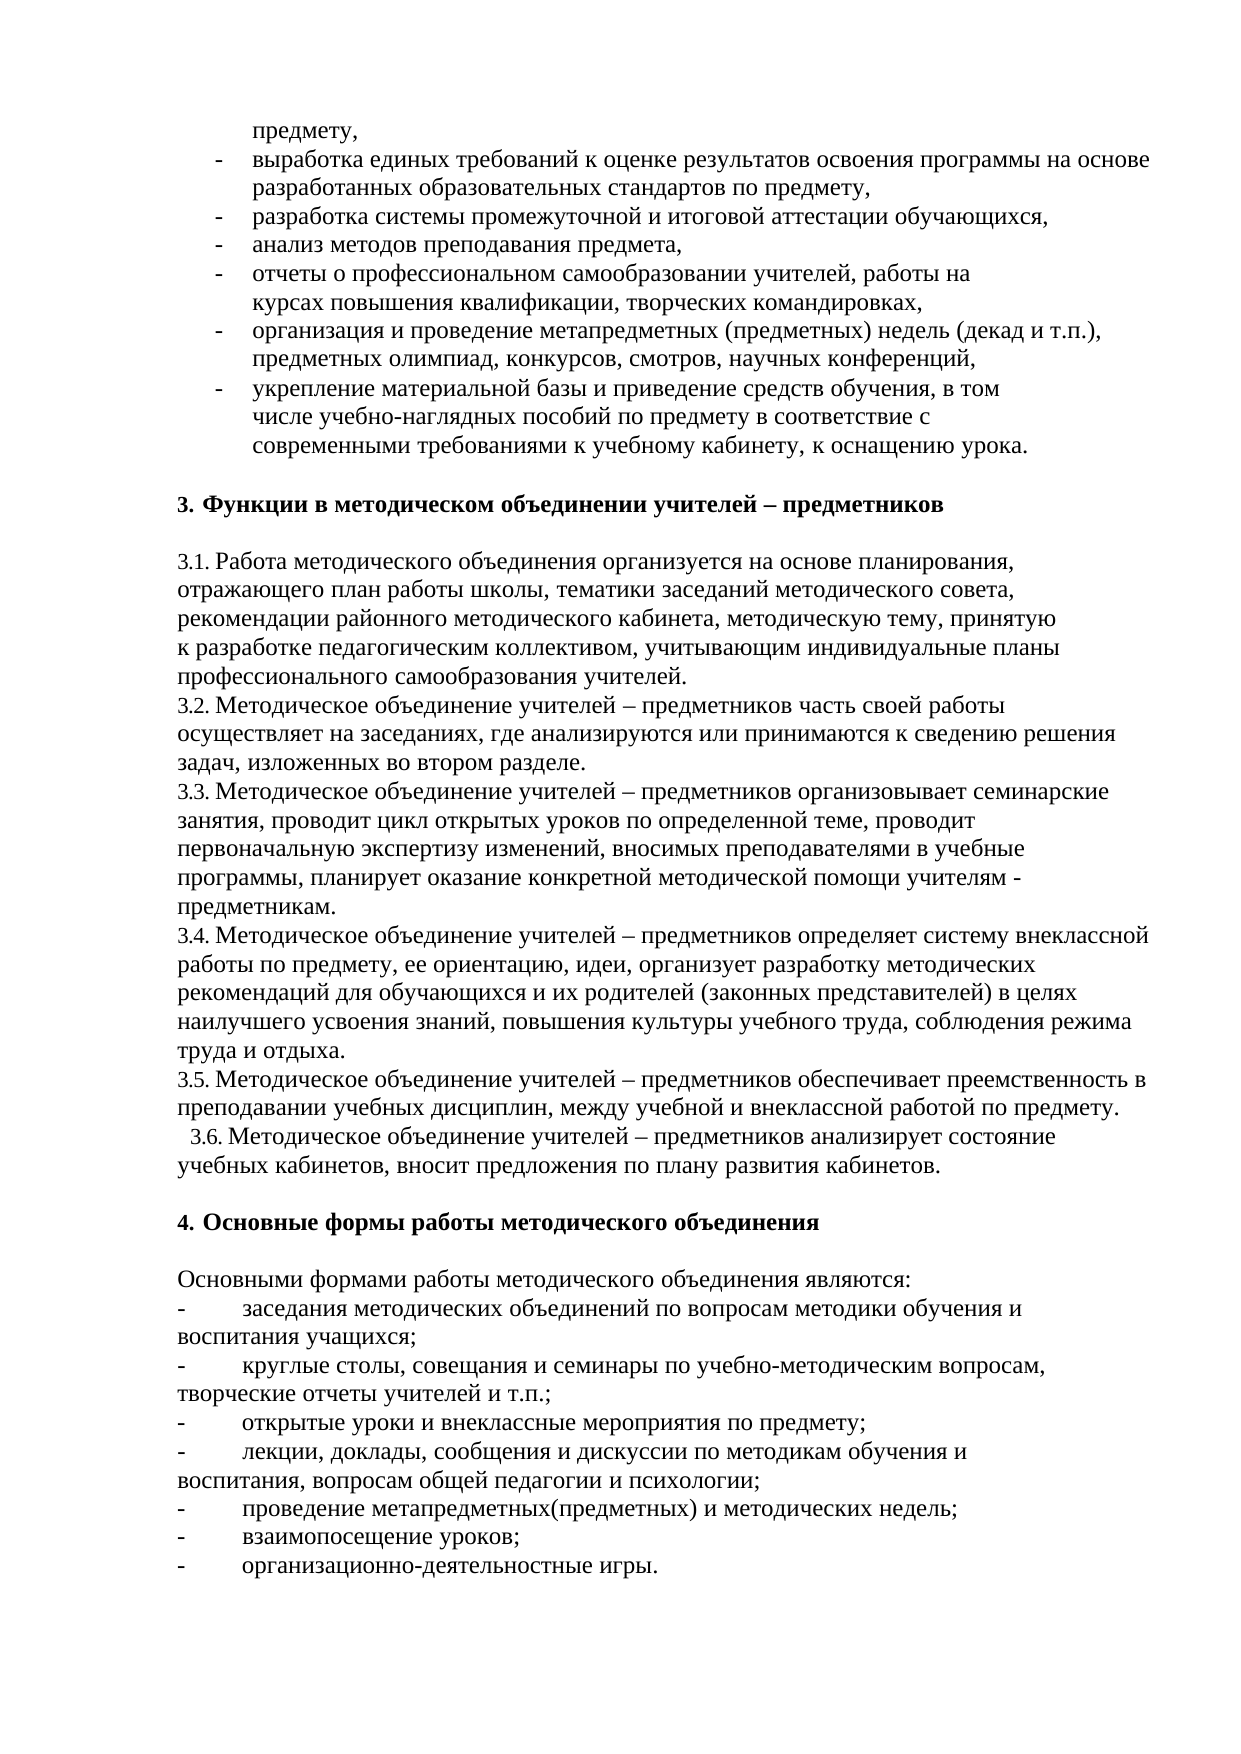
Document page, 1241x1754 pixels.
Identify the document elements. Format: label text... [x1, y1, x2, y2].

list лекции, доклады, сообщения и дискуссии по методикам обучения и воспитания, вопросам общей педагогии и психологии; [177, 1436, 1101, 1493]
text Основными формами работы методического объединения являются: [177, 1264, 1161, 1293]
list Методическое объединение учителей – предметников организовывает семинарские занятия, проводит цикл открытых уроков по определенной теме, проводит первоначальную экспертизу изменений, вносимых преподавателями в учебные программы, планирует оказание конкретной методической помощи учителям - предметникам. [177, 776, 1109, 920]
subtitle Основные формы работы методического объединения [177, 1207, 1161, 1236]
list открытые уроки и внеклассные мероприятия по предмету; [177, 1407, 1161, 1436]
list взаимопосещение уроков; [177, 1522, 1161, 1551]
subtitle Функции в методическом объединении учителей – предметников [177, 489, 1161, 517]
list отчеты о профессиональном самообразовании учителей, работы на курсах повышения квалификации, творческих командировках, [214, 259, 1048, 315]
list укрепление материальной базы и приведение средств обучения, в том числе учебно-наглядных пособий по предмету в соответствие с современными требованиями к учебному кабинету, к оснащению урока. [214, 373, 1067, 459]
list Методическое объединение учителей – предметников определяет систему внеклассной работы по предмету, ее ориентацию, идеи, организует разработку методических рекомендаций для обучающихся и их родителей (законных представителей) в целях наилучшего усвоения знаний, повышения культуры учебного труда, соблюдения режима труда и отдыха. [177, 920, 1149, 1064]
list заседания методических объединений по вопросам методики обучения и воспитания учащихся; [177, 1294, 1150, 1350]
list проведение метапредметных(предметных) и методических недель; [177, 1493, 1161, 1522]
list Методическое объединение учителей – предметников часть своей работы осуществляет на заседаниях, где анализируются или принимаются к сведению решения задач, изложенных во втором разделе. [177, 690, 1116, 776]
list Методическое объединение учителей – предметников обеспечивает преемственность в преподавании учебных дисциплин, между учебной и внеклассной работой по предмету. [177, 1064, 1147, 1121]
list Работа методического объединения организуется на основе планирования, отражающего план работы школы, тематики заседаний методического совета, рекомендации районного методического кабинета, методическую тему, принятую к разработке педагогическим коллективом, учитывающим индивидуальные планы профессионального самообразования учителей. [177, 546, 1075, 689]
list организационно-деятельностные игры. [177, 1551, 1161, 1579]
list организация и проведение метапредметных (предметных) недель (декад и т.п.), предметных олимпиад, конкурсов, смотров, научных конференций, [214, 316, 1102, 372]
list разработка системы промежуточной и итоговой аттестации обучающихся, [214, 201, 1161, 230]
list выработка единых требований к оценке результатов освоения программы на основе разработанных образовательных стандартов по предмету, [214, 144, 1150, 201]
text предмету, [252, 115, 1161, 144]
list Методическое объединение учителей – предметников анализирует состояние учебных кабинетов, вносит предложения по плану развития кабинетов. [177, 1121, 1056, 1179]
list круглые столы, совещания и семинары по учебно-методическим вопросам, творческие отчеты учителей и т.п.; [177, 1351, 1046, 1407]
list анализ методов преподавания предмета, [214, 230, 1161, 258]
